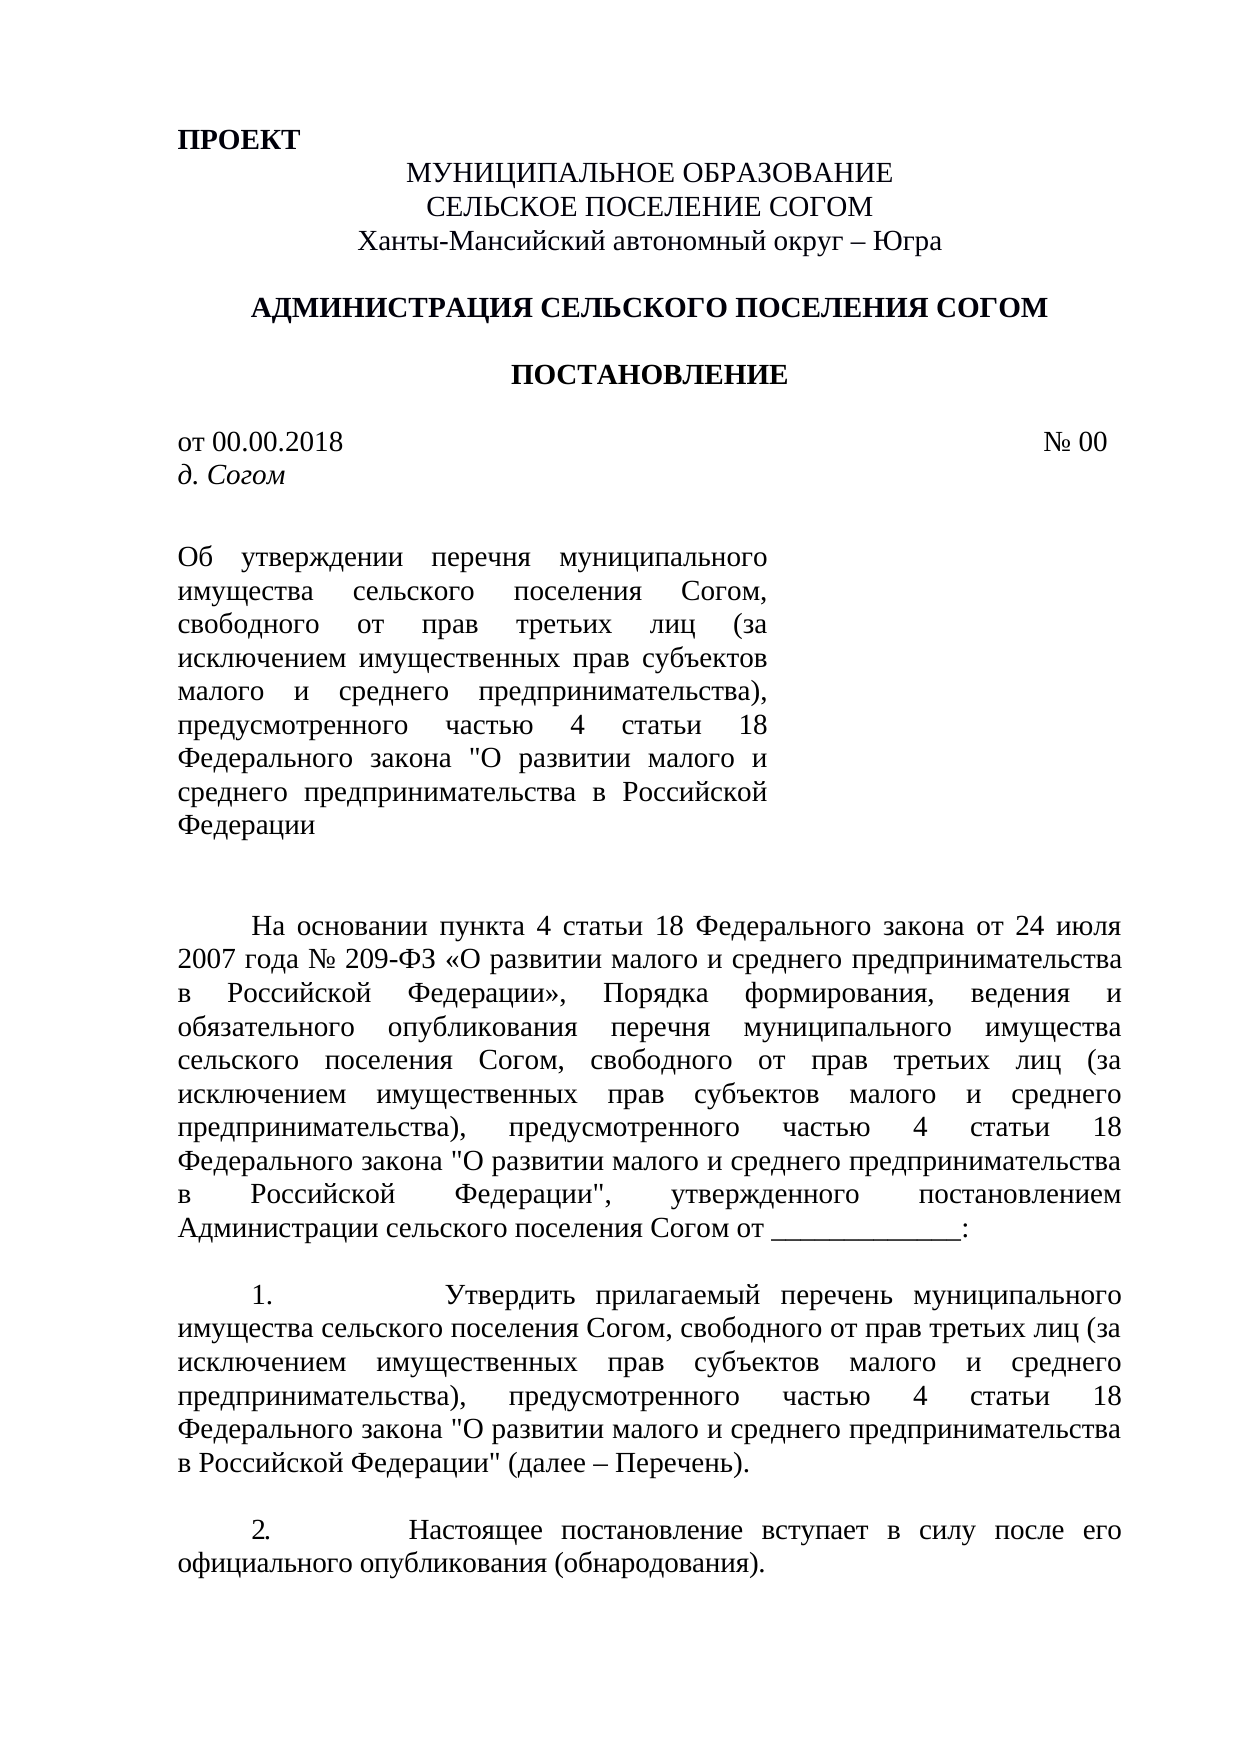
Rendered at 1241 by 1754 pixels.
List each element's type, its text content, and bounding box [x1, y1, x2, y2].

text от 00.00.2018 № 00 [177, 424, 1122, 457]
text д. Согом [177, 457, 1122, 491]
text Об утверждении перечня муниципального имущества сельского поселения Согом, свободного от прав третьих лиц (за исключением имущественных прав субъектов малого и среднего предпринимательства), предусмотренного частью 4 статьи 18 Федерального закона "О развитии малого и среднего предпринимательства в Российской Федерации [177, 539, 768, 841]
text ПОСТАНОВЛЕНИЕ [177, 357, 1122, 390]
list Утвердить прилагаемый перечень муниципального имущества сельского поселения Согом, свободного от прав третьих лиц (за исключением имущественных прав субъектов малого и среднего предпринимательства), предусмотренного частью 4 статьи 18 Федерального закона "О развитии малого и среднего предпринимательства в Российской Федерации" (далее – Перечень). [177, 1277, 1122, 1478]
text СЕЛЬСКОЕ ПОСЕЛЕНИЕ СОГОМ [177, 189, 1122, 223]
title ПРОЕКТ [177, 122, 1122, 156]
text МУНИЦИПАЛЬНОЕ ОБРАЗОВАНИЕ [177, 156, 1122, 189]
list Настоящее постановление вступает в силу после его официального опубликования (обнародования). [177, 1512, 1122, 1579]
text АДМИНИСТРАЦИЯ СЕЛЬСКОГО ПОСЕЛЕНИЯ СОГОМ [177, 290, 1122, 323]
text Ханты-Мансийский автономный округ – Югра [177, 223, 1122, 256]
text На основании пункта 4 статьи 18 Федерального закона от 24 июля 2007 года № 209-ФЗ «О развитии малого и среднего предпринимательства в Российской Федерации», Порядка формирования, ведения и обязательного опубликования перечня муниципального имущества сельского поселения Согом, свободного от прав третьих лиц (за исключением имущественных прав субъектов малого и среднего предпринимательства), предусмотренного частью 4 статьи 18 Федерального закона "О развитии малого и среднего предпринимательства в Российской Федерации", утвержденного постановлением Администрации сельского поселения Согом от _____________: [177, 908, 1122, 1243]
